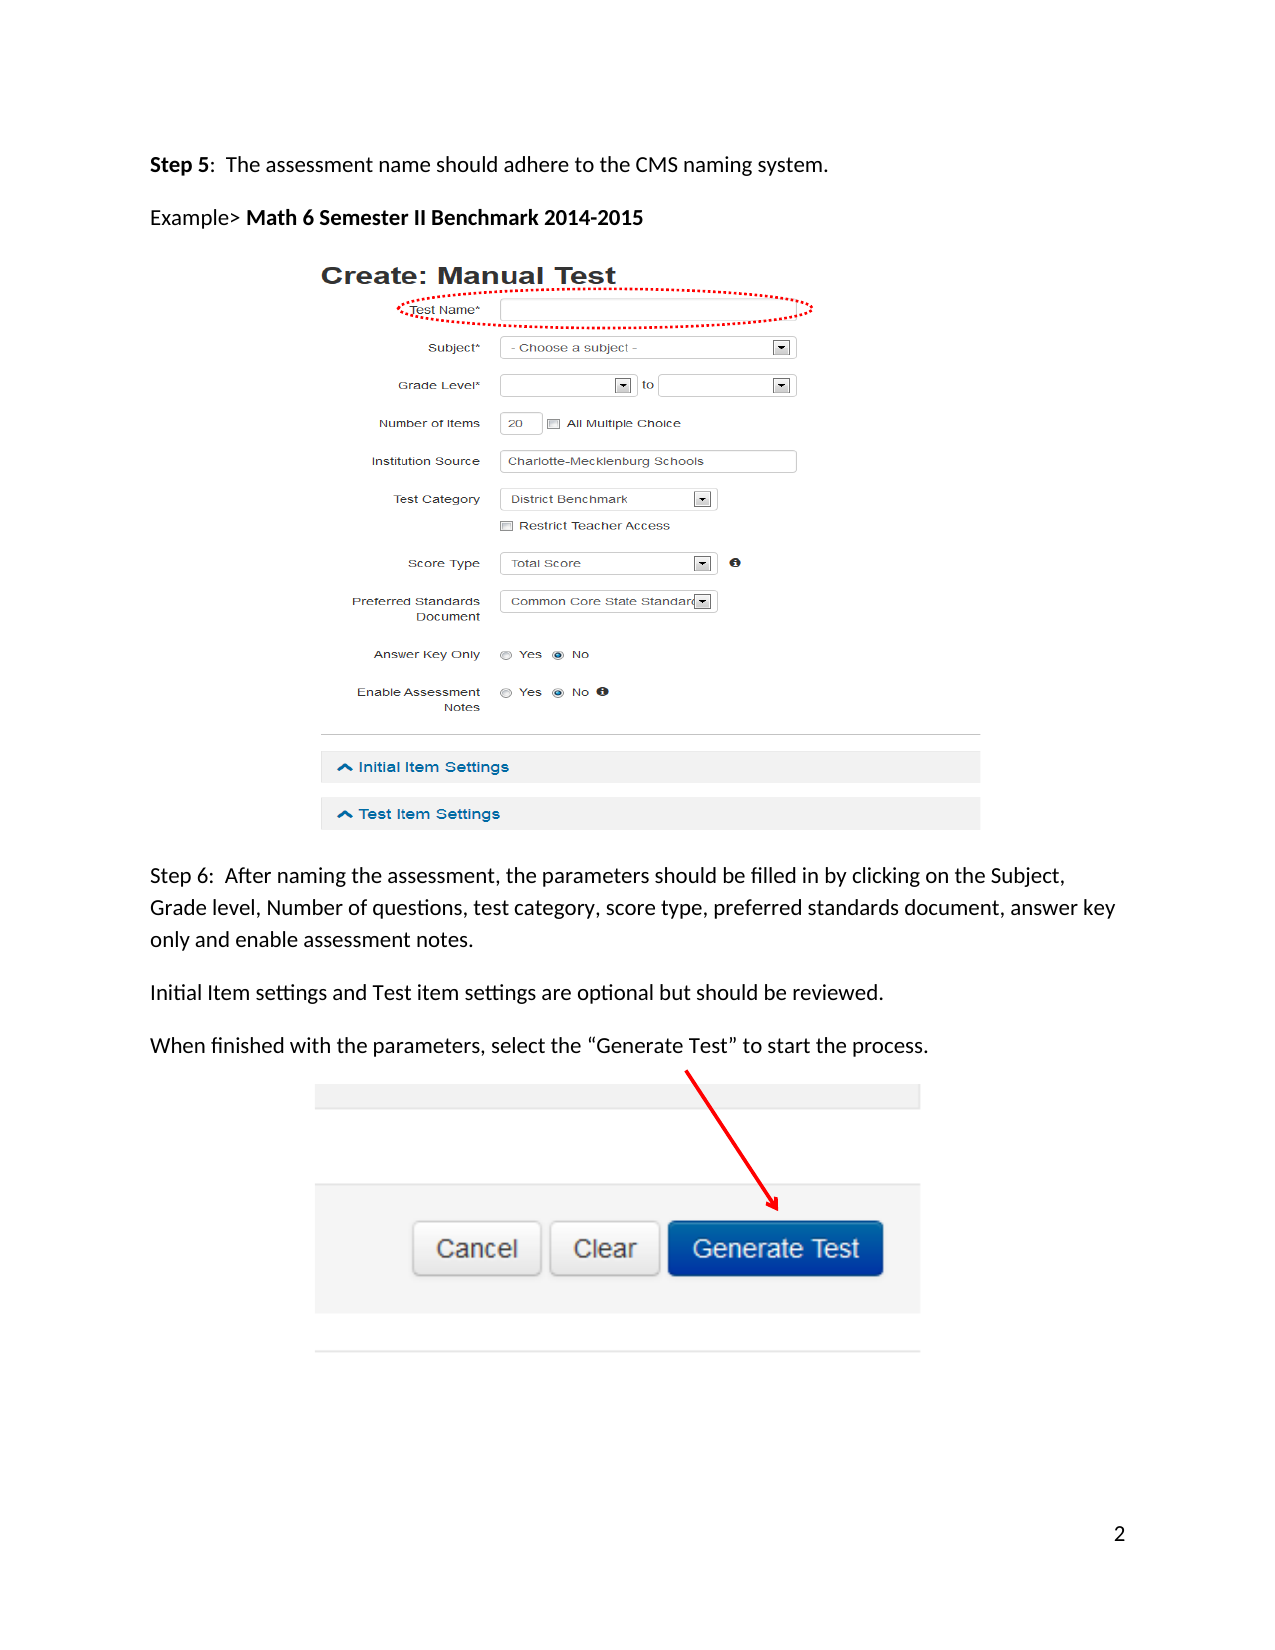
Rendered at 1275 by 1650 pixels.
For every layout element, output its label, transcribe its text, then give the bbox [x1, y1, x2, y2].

text Initial Item settings and Test item settings are optional but should be reviewed. [150, 978, 1125, 1006]
text Step 5: The assessment name should adhere to the CMS naming system. [150, 150, 1125, 178]
text Example> Math 6 Semester II Benchmark 2014-2015 [150, 203, 1125, 231]
picture [314, 1084, 960, 1359]
text When finished with the parameters, select the “Generate Test” to start the process. [150, 1031, 1125, 1059]
picture [294, 256, 981, 836]
text Step 6: After naming the assessment, the parameters should be filled in by clicking on the Subject, Grade level, Number of questions, test category, score type, preferred standards document, answer key only and enable assessment notes. [150, 861, 1125, 953]
